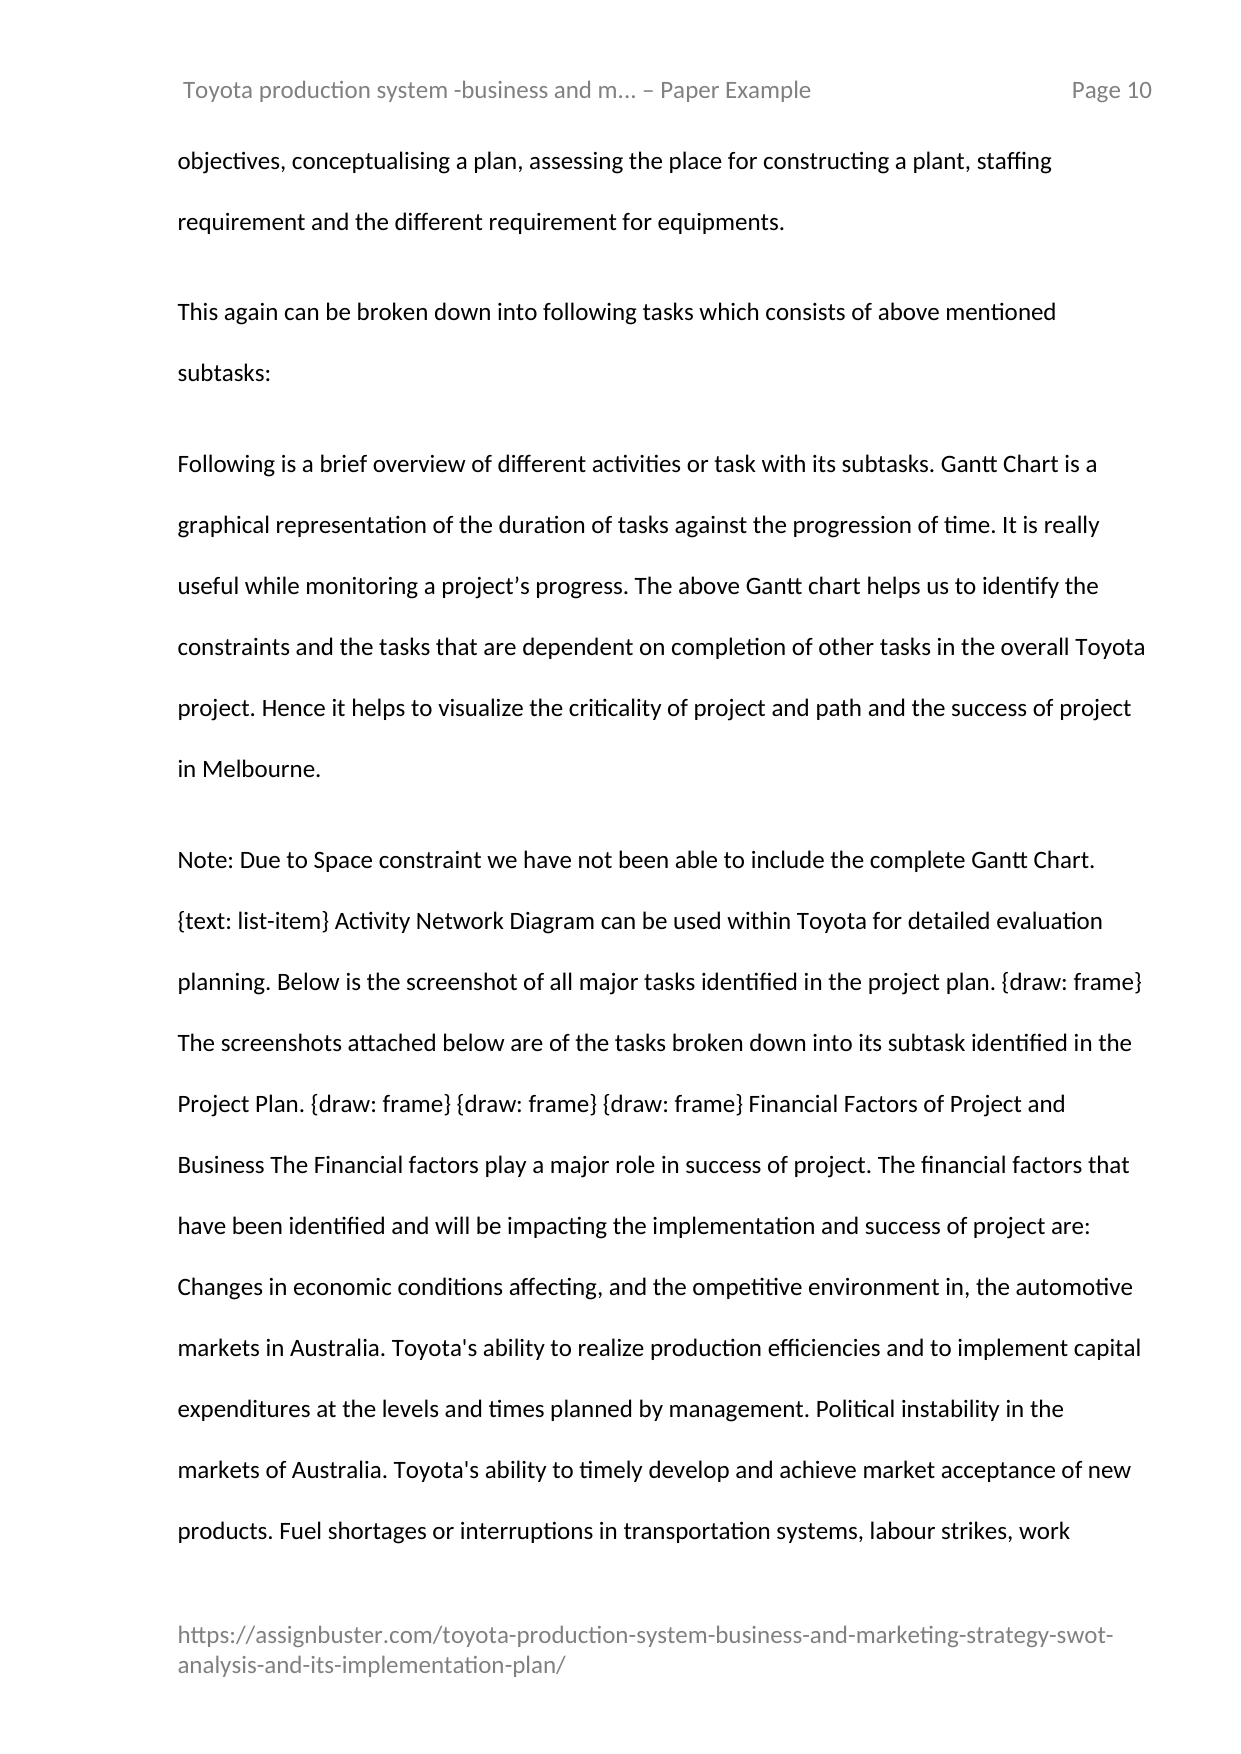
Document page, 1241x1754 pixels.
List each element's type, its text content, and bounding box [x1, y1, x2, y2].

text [177, 844, 1152, 1546]
text Following is a brief overview of different activities or task with its subtasks. Gantt Chart is a graphical representation of the duration of tasks against the progression of time. It is really useful while monitoring a project’s progress. The above Gantt chart helps us to identify the constraints and the tasks that are dependent on completion of other tasks in the overall Toyota project. Hence it helps to visualize the criticality of project and path and the success of project in Melbourne. [177, 448, 1152, 784]
text This again can be broken down into following tasks which consists of above mentioned subtasks: [177, 297, 1152, 388]
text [177, 145, 1152, 237]
